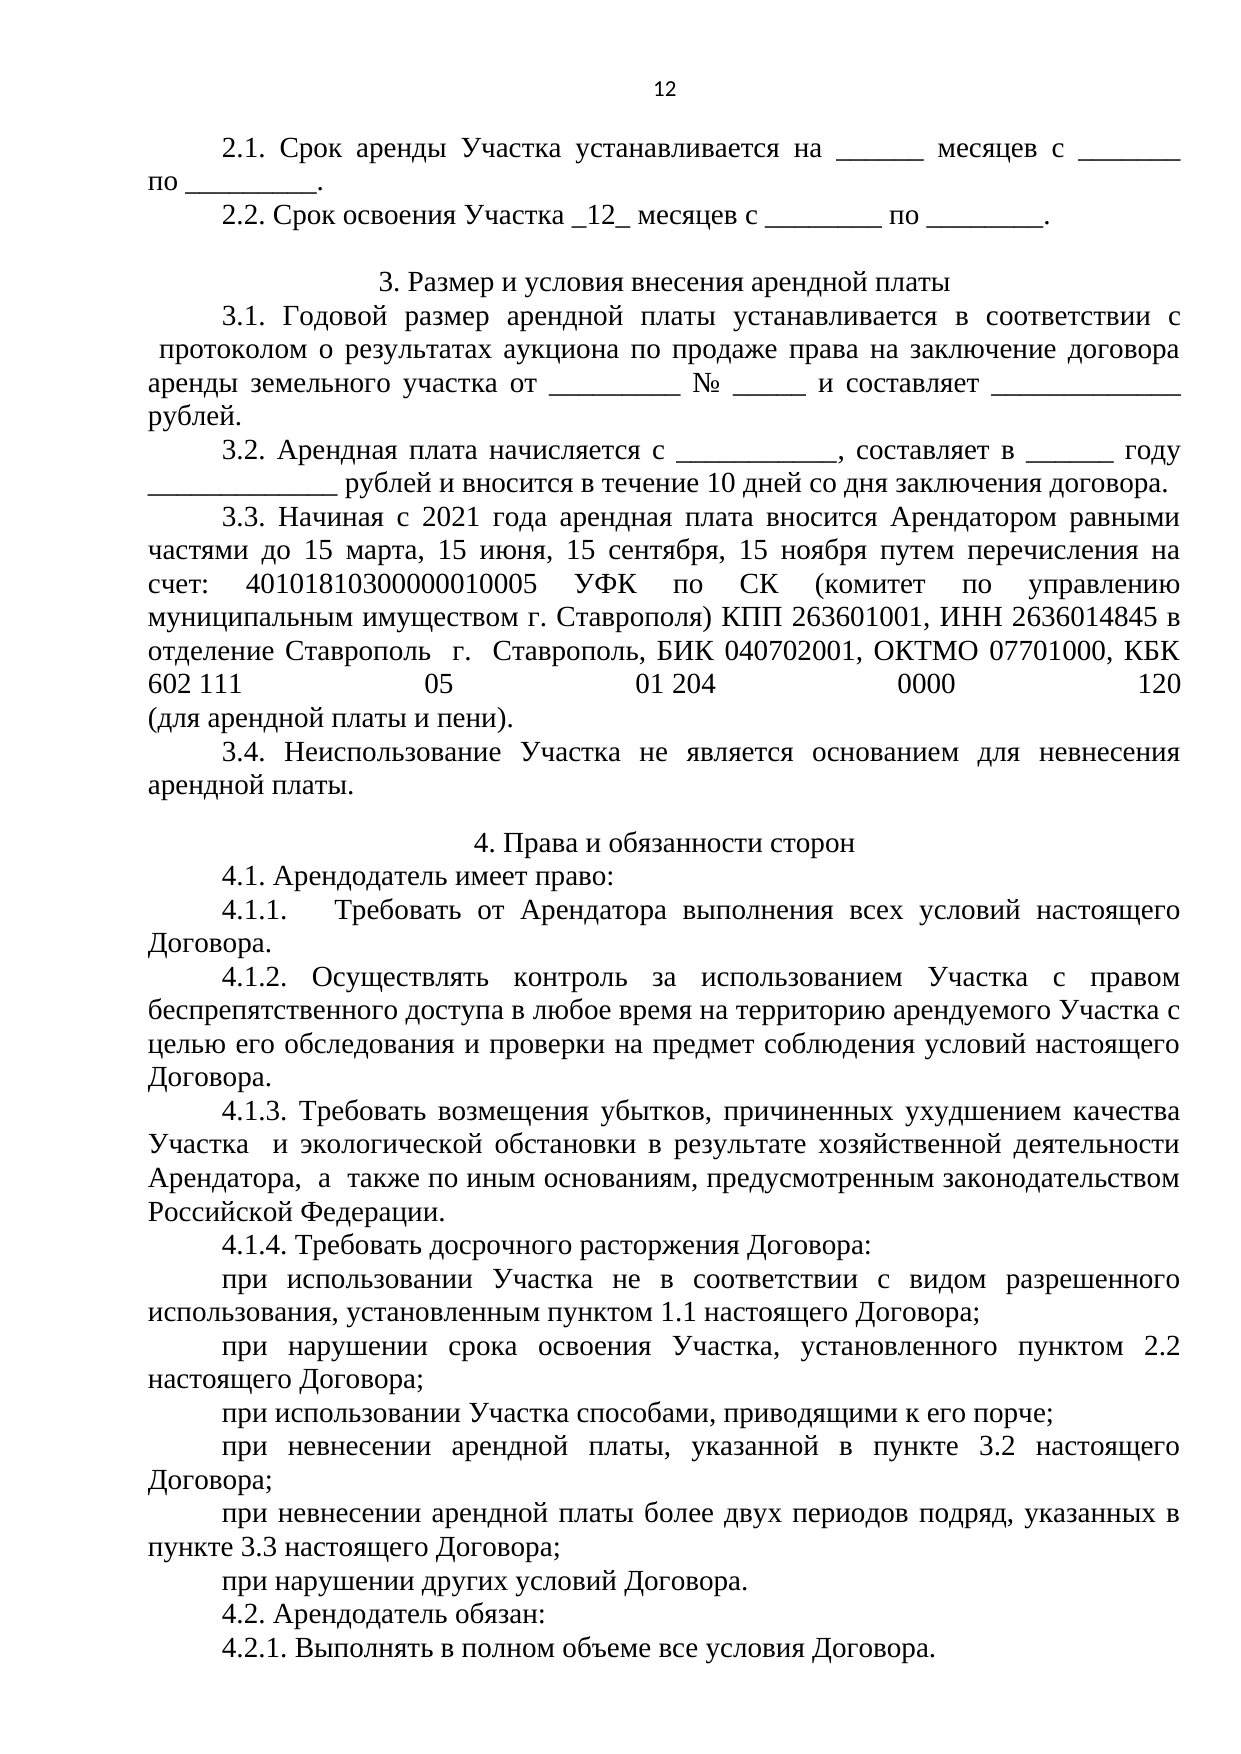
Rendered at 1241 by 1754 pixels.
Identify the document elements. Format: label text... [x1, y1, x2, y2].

text 3.2. Арендная плата начисляется с ___________, составляет в ______ году _____________ рублей и вносится в течение 10 дней со дня заключения договора. [148, 432, 1181, 499]
text 4.2.1. Выполнять в полном объеме все условия Договора. [148, 1630, 1181, 1663]
text при нарушении срока освоения Участка, установленного пунктом 2.2 настоящего Договора; [148, 1328, 1181, 1395]
text 2.2. Срок освоения Участка _12_ месяцев с ________ по ________. [148, 197, 1181, 231]
text при использовании Участка способами, приводящими к его порче; [148, 1395, 1181, 1428]
text 4.1. Арендодатель имеет право: [148, 858, 1181, 892]
text 3.4. Неиспользование Участка не является основанием для невнесения арендной платы. [148, 734, 1181, 801]
text 3.3. Начиная с 2021 года арендная плата вносится Арендатором равными частями до 15 марта, 15 июня, 15 сентября, 15 ноября путем перечисления на счет: 40101810300000010005 УФК по СК (комитет по управлению муниципальным имуществом г. Ставрополя) КПП 263601001, ИНН 2636014845 в отделение Ставрополь г. Ставрополь, БИК 040702001, ОКТМО 07701000, КБК 602 111 05 01 204 0000 120 (для арендной платы и пени). [148, 499, 1181, 734]
text при нарушении других условий Договора. [148, 1563, 1181, 1596]
text 4.1.4. Требовать досрочного расторжения Договора: [148, 1227, 1181, 1261]
text при невнесении арендной платы более двух периодов подряд, указанных в пункте 3.3 настоящего Договора; [148, 1496, 1181, 1563]
text 4. Права и обязанности сторон [148, 825, 1181, 858]
text 4.1.3. Требовать возмещения убытков, причиненных ухудшением качества Участка и экологической обстановки в результате хозяйственной деятельности Арендатора, а также по иным основаниям, предусмотренным законодательством Российской Федерации. [148, 1093, 1181, 1227]
text 4.1.2. Осуществлять контроль за использованием Участка с правом беспрепятственного доступа в любое время на территорию арендуемого Участка с целью его обследования и проверки на предмет соблюдения условий настоящего Договора. [148, 959, 1181, 1093]
text при невнесении арендной платы, указанной в пункте 3.2 настоящего Договора; [148, 1428, 1181, 1496]
text 2.1. Срок аренды Участка устанавливается на ______ месяцев с _______ по _________. [148, 130, 1181, 197]
text 4.2. Арендодатель обязан: [148, 1596, 1181, 1630]
text 3. Размер и условия внесения арендной платы [148, 264, 1181, 298]
text 3.1. Годовой размер арендной платы устанавливается в соответствии с протоколом о результатах аукциона по продаже права на заключение договора аренды земельного участка от _________ № _____ и составляет _____________ рублей. [148, 298, 1181, 432]
text при использовании Участка не в соответствии с видом разрешенного использования, установленным пунктом 1.1 настоящего Договора; [148, 1261, 1181, 1328]
text 4.1.1. Требовать от Арендатора выполнения всех условий настоящего Договора. [148, 892, 1181, 959]
